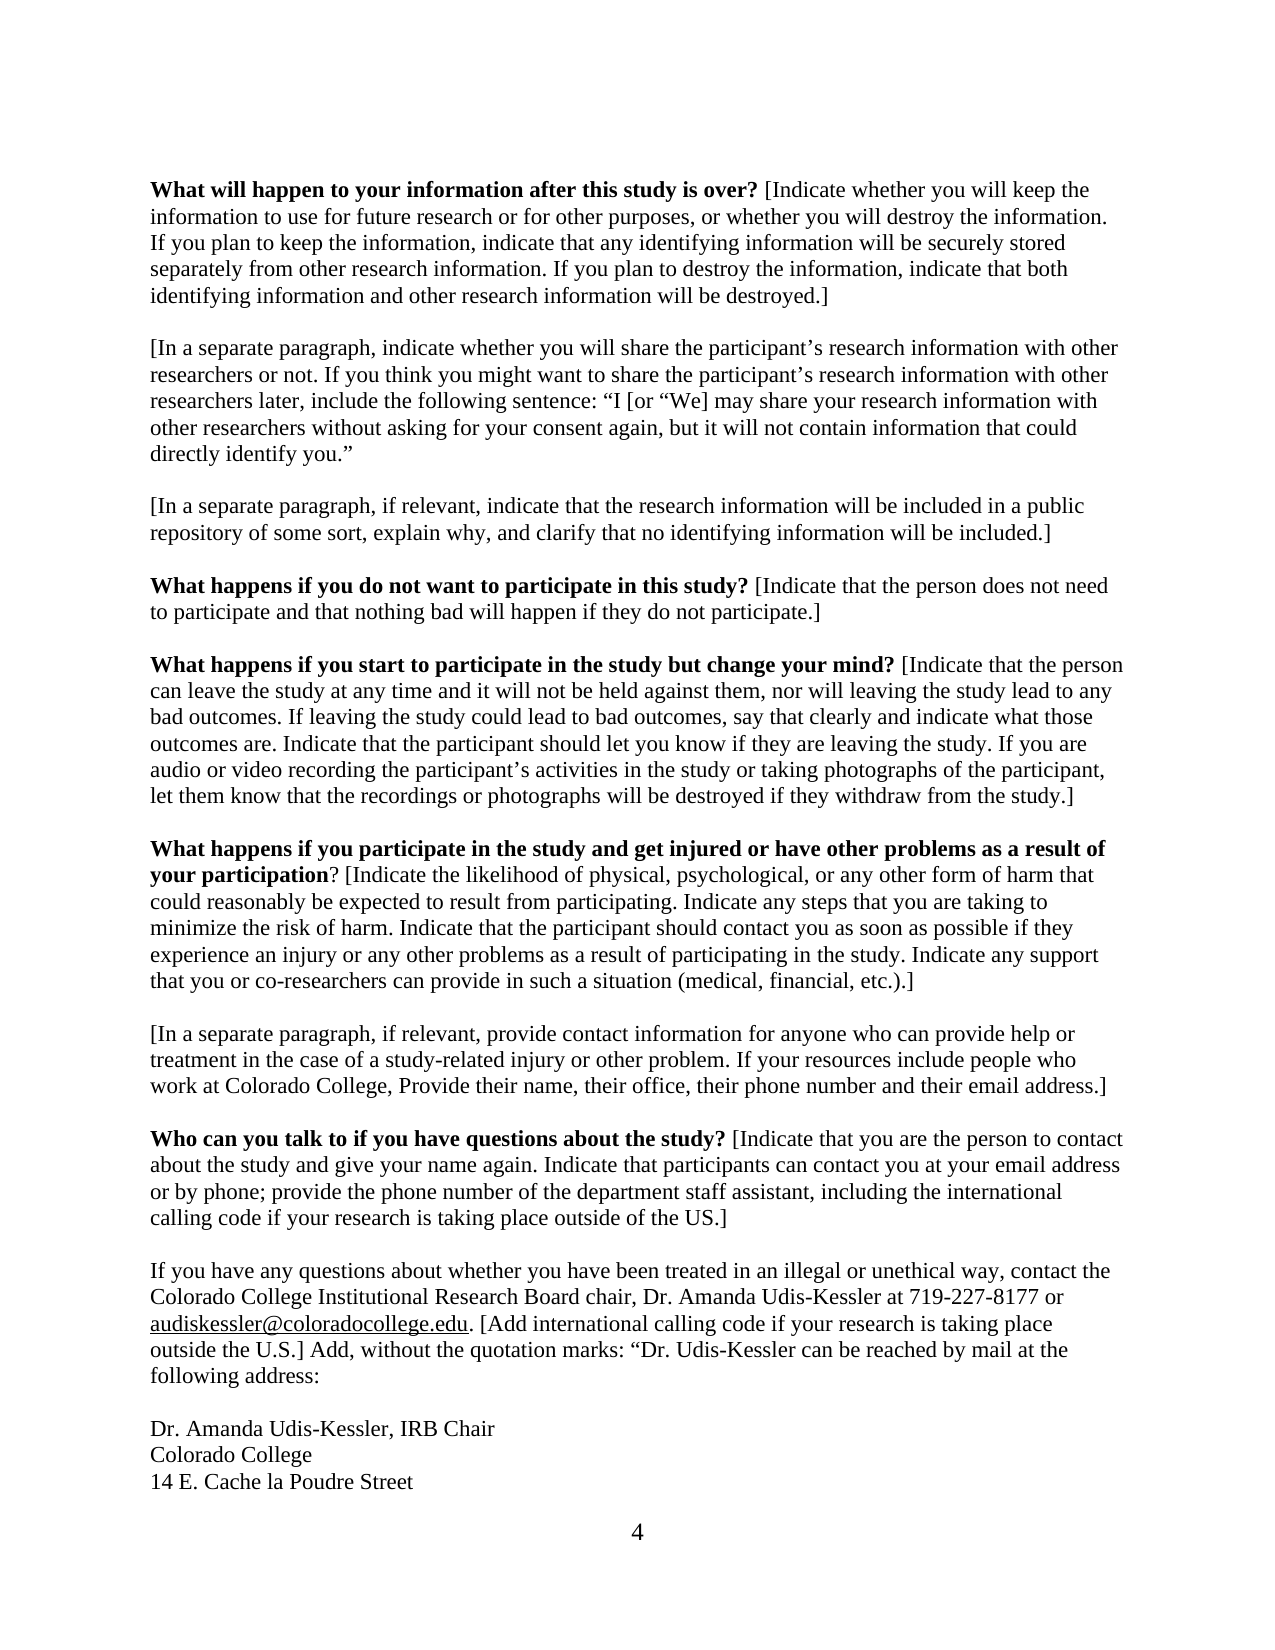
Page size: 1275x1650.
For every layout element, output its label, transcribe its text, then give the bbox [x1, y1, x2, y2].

text What happens if you do not want to participate in this study? [Indicate that the person does not need to participate and that nothing bad will happen if they do not participate.] [150, 572, 1125, 624]
text What happens if you start to participate in the study but change your mind? [Indicate that the person can leave the study at any time and it will not be held against them, nor will leaving the study lead to any bad outcomes. If leaving the study could lead to bad outcomes, say that clearly and indicate what those outcomes are. Indicate that the participant should let you know if they are leaving the study. If you are audio or video recording the participant’s activities in the study or taking photographs of the participant, let them know that the recordings or photographs will be destroyed if they withdraw from the study.] [150, 651, 1125, 809]
text [In a separate paragraph, if relevant, provide contact information for anyone who can provide help or treatment in the case of a study-related injury or other problem. If your resources include people who work at Colorado College, Provide their name, their office, their phone number and their email address.] [150, 1020, 1125, 1099]
text [In a separate paragraph, if relevant, indicate that the research information will be included in a public repository of some sort, explain why, and clarify that no identifying information will be included.] [150, 493, 1125, 545]
text Colorado College [150, 1441, 1125, 1468]
text 14 E. Cache la Poudre Street [150, 1468, 1125, 1494]
text What happens if you participate in the study and get injured or have other problems as a result of your participation? [Indicate the likelihood of physical, psychological, or any other form of harm that could reasonably be expected to result from participating. Indicate any steps that you are taking to minimize the risk of harm. Indicate that the participant should contact you as soon as possible if they experience an injury or any other problems as a result of participating in the study. Indicate any support that you or co-researchers can provide in such a situation (medical, financial, etc.).] [150, 835, 1125, 993]
text Dr. Amanda Udis-Kessler, IRB Chair [150, 1415, 1125, 1441]
text [In a separate paragraph, indicate whether you will share the participant’s research information with other researchers or not. If you think you might want to share the participant’s research information with other researchers later, include the following sentence: “I [or “We] may share your research information with other researchers without asking for your consent again, but it will not contain information that could directly identify you.” [150, 334, 1125, 466]
text Who can you talk to if you have questions about the study? [Indicate that you are the person to contact about the study and give your name again. Indicate that participants can contact you at your email address or by phone; provide the phone number of the department staff assistant, including the international calling code if your research is taking place outside of the US.] [150, 1125, 1125, 1231]
text What will happen to your information after this study is over? [Indicate whether you will keep the information to use for future research or for other purposes, or whether you will destroy the information. If you plan to keep the information, indicate that any identifying information will be securely stored separately from other research information. If you plan to destroy the information, indicate that both identifying information and other research information will be destroyed.] [150, 176, 1125, 308]
text If you have any questions about whether you have been treated in an illegal or unethical way, contact the Colorado College Institutional Research Board chair, Dr. Amanda Udis-Kessler at 719-227-8177 or audiskessler@coloradocollege.edu. [Add international calling code if your research is taking place outside the U.S.] Add, without the quotation marks: “Dr. Udis-Kessler can be reached by mail at the following address: [150, 1257, 1125, 1389]
